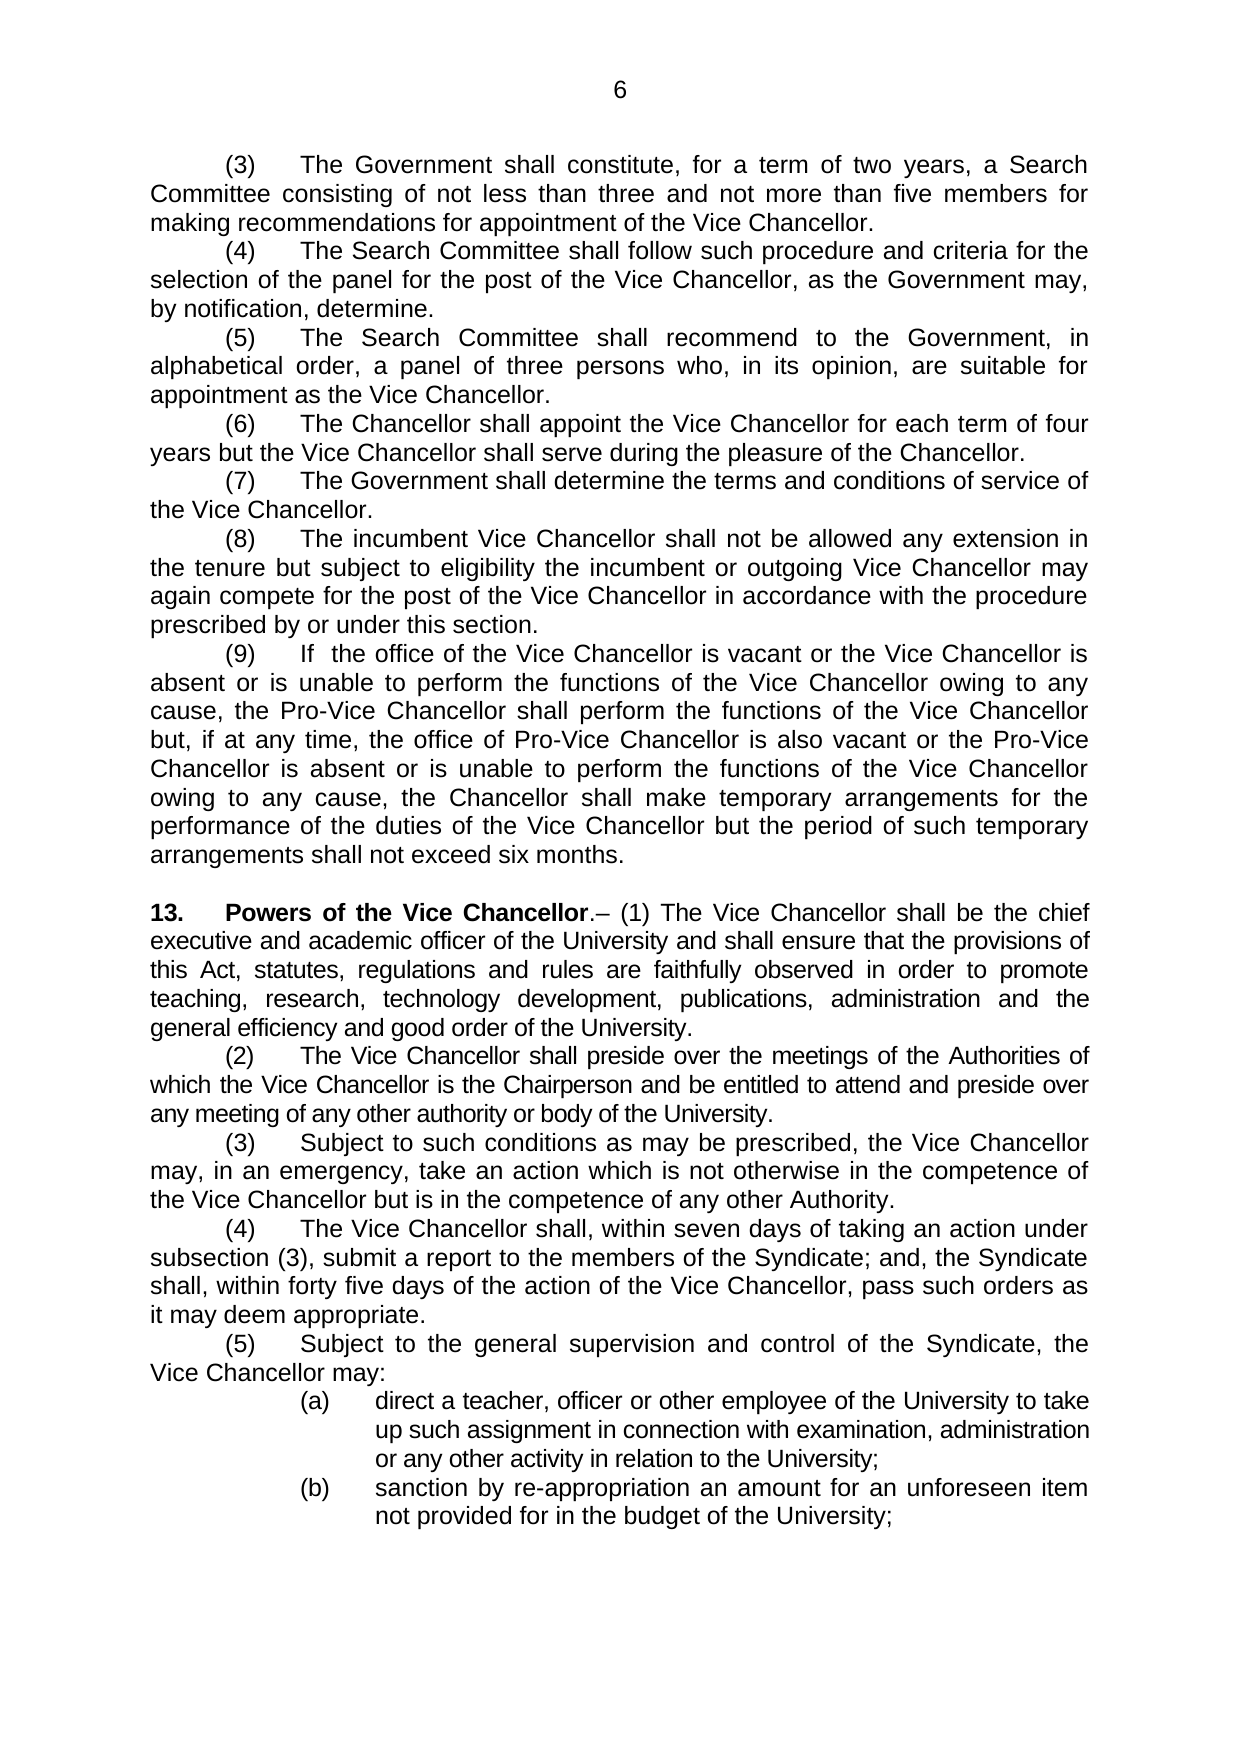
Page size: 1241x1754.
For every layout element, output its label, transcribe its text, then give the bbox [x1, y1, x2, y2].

text 13. Powers of the Vice Chancellor.– (1) The Vice Chancellor shall be the chief executive and academic officer of the University and shall ensure that the provisions of this Act, statutes, regulations and rules are faithfully observed in order to promote teaching, research, technology development, publications, administration and the general efficiency and good order of the University. [150, 897, 1090, 1041]
text (3) Subject to such conditions as may be prescribed, the Vice Chancellor may, in an emergency, take an action which is not otherwise in the competence of the Vice Chancellor but is in the competence of any other Authority. [150, 1127, 1090, 1214]
text (7) The Government shall determine the terms and conditions of service of the Vice Chancellor. [150, 466, 1090, 524]
text (4) The Vice Chancellor shall, within seven days of taking an action under subsection (3), submit a report to the members of the Syndicate; and, the Syndicate shall, within forty five days of the action of the Vice Chancellor, pass such orders as it may deem appropriate. [150, 1214, 1090, 1329]
text (4) The Search Committee shall follow such procedure and criteria for the selection of the panel for the post of the Vice Chancellor, as the Government may, by notification, determine. [150, 236, 1090, 322]
text (a) direct a teacher, officer or other employee of the University to take up such assignment in connection with examination, administration or any other activity in relation to the University; [300, 1386, 1090, 1472]
text (b) sanction by re-appropriation an amount for an unforeseen item not provided for in the budget of the University; [300, 1472, 1090, 1530]
text (2) The Vice Chancellor shall preside over the meetings of the Authorities of which the Vice Chancellor is the Chairperson and be entitled to attend and preside over any meeting of any other authority or body of the University. [150, 1041, 1090, 1127]
text (8) The incumbent Vice Chancellor shall not be allowed any extension in the tenure but subject to eligibility the incumbent or outgoing Vice Chancellor may again compete for the post of the Vice Chancellor in accordance with the procedure prescribed by or under this section. [150, 524, 1090, 639]
text (9) If the office of the Vice Chancellor is vacant or the Vice Chancellor is absent or is unable to perform the functions of the Vice Chancellor owing to any cause, the Pro-Vice Chancellor shall perform the functions of the Vice Chancellor but, if at any time, the office of Pro-Vice Chancellor is also vacant or the Pro-Vice Chancellor is absent or is unable to perform the functions of the Vice Chancellor owing to any cause, the Chancellor shall make temporary arrangements for the performance of the duties of the Vice Chancellor but the period of such temporary arrangements shall not exceed six months. [150, 639, 1090, 869]
text (5) Subject to the general supervision and control of the Syndicate, the Vice Chancellor may: [150, 1329, 1090, 1386]
text (5) The Search Committee shall recommend to the Government, in alphabetical order, a panel of three persons who, in its opinion, are suitable for appointment as the Vice Chancellor. [150, 322, 1090, 409]
text (6) The Chancellor shall appoint the Vice Chancellor for each term of four years but the Vice Chancellor shall serve during the pleasure of the Chancellor. [150, 409, 1090, 466]
text (3) The Government shall constitute, for a term of two years, a Search Committee consisting of not less than three and not more than five members for making recommendations for appointment of the Vice Chancellor. [150, 150, 1090, 236]
